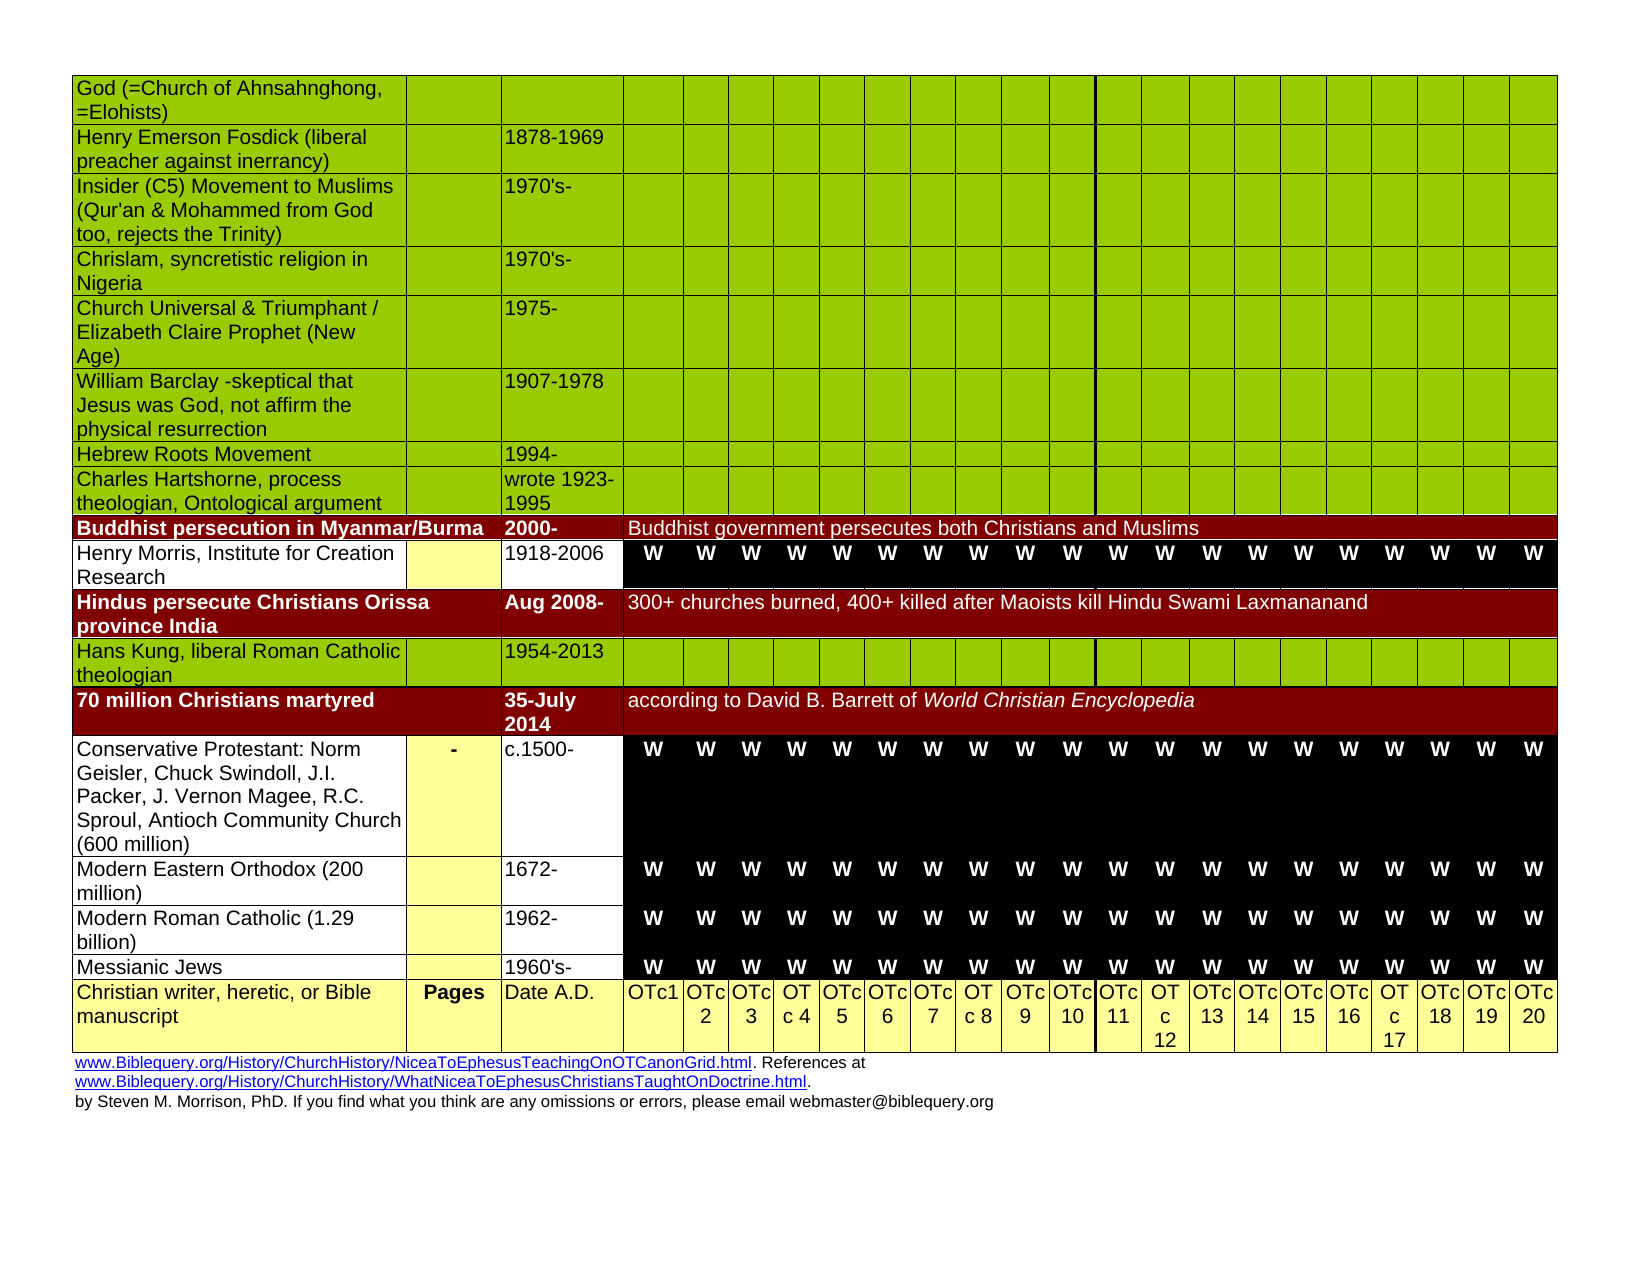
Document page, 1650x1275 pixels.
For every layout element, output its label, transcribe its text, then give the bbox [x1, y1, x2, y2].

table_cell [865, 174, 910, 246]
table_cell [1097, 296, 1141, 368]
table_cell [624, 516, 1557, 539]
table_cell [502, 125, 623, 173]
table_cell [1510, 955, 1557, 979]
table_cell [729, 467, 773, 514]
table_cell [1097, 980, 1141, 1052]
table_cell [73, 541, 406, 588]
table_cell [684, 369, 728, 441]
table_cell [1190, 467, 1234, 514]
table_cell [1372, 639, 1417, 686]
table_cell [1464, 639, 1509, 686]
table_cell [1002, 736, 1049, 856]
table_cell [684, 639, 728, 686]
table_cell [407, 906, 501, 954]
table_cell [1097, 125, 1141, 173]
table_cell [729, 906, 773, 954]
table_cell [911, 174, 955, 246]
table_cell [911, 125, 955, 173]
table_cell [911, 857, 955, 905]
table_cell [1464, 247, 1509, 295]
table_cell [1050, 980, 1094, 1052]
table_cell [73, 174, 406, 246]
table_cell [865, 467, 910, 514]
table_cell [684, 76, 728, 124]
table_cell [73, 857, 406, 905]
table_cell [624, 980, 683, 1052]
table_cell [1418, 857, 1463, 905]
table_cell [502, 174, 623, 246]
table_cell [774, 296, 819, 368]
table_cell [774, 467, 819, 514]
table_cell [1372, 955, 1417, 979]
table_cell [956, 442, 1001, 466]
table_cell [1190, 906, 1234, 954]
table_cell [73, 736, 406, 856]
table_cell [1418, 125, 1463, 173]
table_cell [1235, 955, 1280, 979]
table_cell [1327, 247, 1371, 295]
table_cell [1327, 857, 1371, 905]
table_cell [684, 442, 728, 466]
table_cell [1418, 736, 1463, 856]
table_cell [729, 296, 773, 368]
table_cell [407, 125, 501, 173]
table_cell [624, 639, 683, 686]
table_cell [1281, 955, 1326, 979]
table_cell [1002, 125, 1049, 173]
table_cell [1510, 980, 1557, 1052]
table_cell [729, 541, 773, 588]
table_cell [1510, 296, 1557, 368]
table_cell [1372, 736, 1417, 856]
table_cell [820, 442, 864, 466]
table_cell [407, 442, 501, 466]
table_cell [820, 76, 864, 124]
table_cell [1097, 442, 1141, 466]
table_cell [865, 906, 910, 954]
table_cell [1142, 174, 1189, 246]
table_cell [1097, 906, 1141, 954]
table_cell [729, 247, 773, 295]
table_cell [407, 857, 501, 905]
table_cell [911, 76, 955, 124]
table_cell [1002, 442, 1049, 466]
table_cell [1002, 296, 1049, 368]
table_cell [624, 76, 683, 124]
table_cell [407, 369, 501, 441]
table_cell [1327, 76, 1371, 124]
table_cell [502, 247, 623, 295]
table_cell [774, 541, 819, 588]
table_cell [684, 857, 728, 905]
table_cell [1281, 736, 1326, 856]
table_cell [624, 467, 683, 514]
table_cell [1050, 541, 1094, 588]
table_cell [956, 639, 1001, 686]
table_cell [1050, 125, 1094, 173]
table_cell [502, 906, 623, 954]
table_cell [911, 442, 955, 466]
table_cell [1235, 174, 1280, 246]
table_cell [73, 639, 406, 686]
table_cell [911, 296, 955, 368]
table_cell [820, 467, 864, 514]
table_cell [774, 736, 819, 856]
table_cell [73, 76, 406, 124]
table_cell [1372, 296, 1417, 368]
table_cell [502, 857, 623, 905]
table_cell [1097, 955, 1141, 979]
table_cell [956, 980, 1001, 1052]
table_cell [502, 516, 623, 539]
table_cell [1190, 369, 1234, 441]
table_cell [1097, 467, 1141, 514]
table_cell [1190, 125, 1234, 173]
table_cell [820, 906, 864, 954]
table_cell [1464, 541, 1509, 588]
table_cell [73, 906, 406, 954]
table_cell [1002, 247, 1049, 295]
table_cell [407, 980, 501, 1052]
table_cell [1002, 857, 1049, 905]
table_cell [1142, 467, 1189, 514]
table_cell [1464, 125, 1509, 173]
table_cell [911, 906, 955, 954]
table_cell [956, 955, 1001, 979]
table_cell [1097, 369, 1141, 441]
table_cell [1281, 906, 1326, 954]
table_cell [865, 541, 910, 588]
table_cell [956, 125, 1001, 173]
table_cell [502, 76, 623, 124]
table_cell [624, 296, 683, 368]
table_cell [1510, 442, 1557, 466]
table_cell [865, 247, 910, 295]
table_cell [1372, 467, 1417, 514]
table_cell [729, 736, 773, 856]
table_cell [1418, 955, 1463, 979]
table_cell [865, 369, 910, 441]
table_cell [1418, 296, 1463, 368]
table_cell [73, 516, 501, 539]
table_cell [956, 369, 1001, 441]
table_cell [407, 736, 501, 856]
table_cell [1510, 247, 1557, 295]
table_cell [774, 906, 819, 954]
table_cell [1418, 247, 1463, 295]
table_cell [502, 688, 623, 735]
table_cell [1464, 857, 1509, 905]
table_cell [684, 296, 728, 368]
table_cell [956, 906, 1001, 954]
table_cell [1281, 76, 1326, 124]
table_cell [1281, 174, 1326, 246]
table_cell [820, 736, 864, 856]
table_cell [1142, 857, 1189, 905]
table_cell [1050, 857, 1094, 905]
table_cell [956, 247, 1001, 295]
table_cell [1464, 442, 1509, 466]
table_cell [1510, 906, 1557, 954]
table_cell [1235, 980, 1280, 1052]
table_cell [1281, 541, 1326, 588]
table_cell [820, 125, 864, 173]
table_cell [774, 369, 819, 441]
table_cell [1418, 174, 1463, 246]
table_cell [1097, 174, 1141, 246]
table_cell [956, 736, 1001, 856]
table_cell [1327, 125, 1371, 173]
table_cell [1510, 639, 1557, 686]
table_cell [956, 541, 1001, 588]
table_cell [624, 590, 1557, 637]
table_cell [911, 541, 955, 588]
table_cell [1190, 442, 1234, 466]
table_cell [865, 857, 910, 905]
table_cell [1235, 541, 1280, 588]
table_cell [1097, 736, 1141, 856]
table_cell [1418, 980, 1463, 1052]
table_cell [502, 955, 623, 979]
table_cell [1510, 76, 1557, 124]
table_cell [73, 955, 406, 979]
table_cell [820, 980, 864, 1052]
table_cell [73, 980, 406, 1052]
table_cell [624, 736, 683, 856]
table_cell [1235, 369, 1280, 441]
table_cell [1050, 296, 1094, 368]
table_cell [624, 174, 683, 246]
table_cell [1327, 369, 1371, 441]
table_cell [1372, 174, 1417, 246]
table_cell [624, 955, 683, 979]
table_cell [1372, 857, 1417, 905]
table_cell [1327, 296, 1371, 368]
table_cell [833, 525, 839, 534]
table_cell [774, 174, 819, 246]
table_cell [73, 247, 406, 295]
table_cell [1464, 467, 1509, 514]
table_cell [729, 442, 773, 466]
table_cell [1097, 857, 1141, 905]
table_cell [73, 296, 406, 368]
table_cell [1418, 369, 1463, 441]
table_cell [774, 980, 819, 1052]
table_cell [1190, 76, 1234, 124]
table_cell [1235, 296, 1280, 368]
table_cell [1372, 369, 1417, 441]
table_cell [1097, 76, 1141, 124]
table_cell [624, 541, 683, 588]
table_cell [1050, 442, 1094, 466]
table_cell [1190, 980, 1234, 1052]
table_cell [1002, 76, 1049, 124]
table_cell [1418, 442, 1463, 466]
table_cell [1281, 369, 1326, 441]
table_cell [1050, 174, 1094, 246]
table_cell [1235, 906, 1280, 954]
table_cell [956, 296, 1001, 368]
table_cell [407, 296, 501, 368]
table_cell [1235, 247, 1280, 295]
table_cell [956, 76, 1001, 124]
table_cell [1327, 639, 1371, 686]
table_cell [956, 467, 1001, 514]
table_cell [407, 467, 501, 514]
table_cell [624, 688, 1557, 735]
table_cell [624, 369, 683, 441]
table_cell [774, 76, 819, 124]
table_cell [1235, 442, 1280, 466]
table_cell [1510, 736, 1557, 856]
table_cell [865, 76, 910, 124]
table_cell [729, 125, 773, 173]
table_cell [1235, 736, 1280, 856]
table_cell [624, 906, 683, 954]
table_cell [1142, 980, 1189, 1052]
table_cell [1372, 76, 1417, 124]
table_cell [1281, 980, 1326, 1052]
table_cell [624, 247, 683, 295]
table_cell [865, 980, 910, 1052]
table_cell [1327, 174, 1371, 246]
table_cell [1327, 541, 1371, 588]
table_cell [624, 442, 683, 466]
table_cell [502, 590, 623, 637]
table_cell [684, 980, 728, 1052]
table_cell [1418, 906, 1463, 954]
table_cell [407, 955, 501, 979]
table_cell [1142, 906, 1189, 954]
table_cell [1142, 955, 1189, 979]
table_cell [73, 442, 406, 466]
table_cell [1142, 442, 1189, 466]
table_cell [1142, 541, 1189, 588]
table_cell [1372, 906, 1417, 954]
text by Steven M. Morrison, PhD. If you find what you think are any omissions or errors, please email webmaster@biblequery.org [75, 1091, 1575, 1111]
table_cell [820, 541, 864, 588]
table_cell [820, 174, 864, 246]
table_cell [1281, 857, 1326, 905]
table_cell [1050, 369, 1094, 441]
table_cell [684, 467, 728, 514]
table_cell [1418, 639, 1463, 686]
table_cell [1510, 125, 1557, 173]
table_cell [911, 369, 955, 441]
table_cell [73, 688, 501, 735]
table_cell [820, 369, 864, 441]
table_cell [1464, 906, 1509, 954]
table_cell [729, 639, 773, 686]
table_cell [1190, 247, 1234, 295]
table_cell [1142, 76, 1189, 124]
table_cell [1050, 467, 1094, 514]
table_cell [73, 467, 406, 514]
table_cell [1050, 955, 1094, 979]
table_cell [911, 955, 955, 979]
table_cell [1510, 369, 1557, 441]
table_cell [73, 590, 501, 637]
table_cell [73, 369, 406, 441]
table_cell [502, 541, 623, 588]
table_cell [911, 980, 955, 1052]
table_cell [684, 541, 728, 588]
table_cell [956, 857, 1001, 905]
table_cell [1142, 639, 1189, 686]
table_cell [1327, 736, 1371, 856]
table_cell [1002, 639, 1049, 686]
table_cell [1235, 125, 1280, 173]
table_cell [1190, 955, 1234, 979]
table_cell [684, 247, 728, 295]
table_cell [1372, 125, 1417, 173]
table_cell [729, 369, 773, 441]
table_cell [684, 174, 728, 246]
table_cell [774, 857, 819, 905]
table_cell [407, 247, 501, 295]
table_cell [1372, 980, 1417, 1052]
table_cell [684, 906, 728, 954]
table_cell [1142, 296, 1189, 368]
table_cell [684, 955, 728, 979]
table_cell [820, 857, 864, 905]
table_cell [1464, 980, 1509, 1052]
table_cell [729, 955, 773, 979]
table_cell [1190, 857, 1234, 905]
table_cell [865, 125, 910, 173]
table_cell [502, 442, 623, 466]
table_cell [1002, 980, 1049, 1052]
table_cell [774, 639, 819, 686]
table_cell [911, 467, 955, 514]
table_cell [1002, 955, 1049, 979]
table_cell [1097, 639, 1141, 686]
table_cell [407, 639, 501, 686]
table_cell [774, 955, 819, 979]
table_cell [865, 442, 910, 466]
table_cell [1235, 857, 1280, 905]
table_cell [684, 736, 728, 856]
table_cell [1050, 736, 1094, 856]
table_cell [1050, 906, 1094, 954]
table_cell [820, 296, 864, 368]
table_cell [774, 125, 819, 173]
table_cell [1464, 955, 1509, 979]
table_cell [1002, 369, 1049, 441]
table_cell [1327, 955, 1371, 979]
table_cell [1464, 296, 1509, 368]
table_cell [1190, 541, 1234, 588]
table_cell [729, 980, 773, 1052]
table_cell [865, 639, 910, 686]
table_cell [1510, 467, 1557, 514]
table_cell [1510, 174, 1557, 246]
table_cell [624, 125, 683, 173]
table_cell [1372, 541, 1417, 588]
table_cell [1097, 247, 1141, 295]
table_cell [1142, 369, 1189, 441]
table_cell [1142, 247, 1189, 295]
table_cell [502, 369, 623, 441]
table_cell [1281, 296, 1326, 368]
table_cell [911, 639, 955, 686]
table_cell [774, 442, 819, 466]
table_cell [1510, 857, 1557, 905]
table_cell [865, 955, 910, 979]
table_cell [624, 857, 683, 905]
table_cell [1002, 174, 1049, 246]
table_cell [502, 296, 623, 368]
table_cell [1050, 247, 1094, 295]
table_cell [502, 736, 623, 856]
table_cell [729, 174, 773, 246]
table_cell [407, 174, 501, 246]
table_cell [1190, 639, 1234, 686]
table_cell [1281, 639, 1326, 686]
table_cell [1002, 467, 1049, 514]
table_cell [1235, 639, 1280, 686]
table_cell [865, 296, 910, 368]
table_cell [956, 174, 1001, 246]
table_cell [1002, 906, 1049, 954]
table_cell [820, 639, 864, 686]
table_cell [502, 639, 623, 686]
text www.Biblequery.org/History/ChurchHistory/NiceaToEphesusTeachingOnOTCanonGrid.html. References at www.Biblequery.org/History/ChurchHistory/WhatNiceaToEphesusChristiansTaughtOnDoctrine.html. [75, 1053, 1575, 1091]
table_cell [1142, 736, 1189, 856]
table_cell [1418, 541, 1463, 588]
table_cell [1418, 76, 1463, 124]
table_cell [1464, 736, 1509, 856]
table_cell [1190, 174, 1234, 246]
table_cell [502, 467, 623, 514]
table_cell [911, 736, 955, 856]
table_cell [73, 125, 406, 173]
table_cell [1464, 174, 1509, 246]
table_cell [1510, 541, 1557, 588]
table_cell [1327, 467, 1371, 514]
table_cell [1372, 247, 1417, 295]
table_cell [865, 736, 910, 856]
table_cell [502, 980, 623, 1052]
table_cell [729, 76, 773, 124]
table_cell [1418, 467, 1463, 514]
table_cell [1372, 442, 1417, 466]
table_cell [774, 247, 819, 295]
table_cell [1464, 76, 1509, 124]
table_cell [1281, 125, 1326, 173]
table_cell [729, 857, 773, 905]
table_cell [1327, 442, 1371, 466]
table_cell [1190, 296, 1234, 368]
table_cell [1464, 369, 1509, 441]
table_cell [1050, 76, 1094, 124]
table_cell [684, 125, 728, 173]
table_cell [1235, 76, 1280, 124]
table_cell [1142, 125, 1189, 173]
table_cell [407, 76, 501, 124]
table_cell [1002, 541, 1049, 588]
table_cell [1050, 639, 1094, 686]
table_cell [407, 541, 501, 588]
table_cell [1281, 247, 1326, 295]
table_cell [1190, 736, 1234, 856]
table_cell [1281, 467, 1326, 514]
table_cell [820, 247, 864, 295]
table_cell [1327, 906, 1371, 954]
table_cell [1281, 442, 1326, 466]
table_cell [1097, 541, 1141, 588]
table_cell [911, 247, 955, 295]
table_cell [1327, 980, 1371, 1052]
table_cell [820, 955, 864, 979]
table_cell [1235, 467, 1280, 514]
